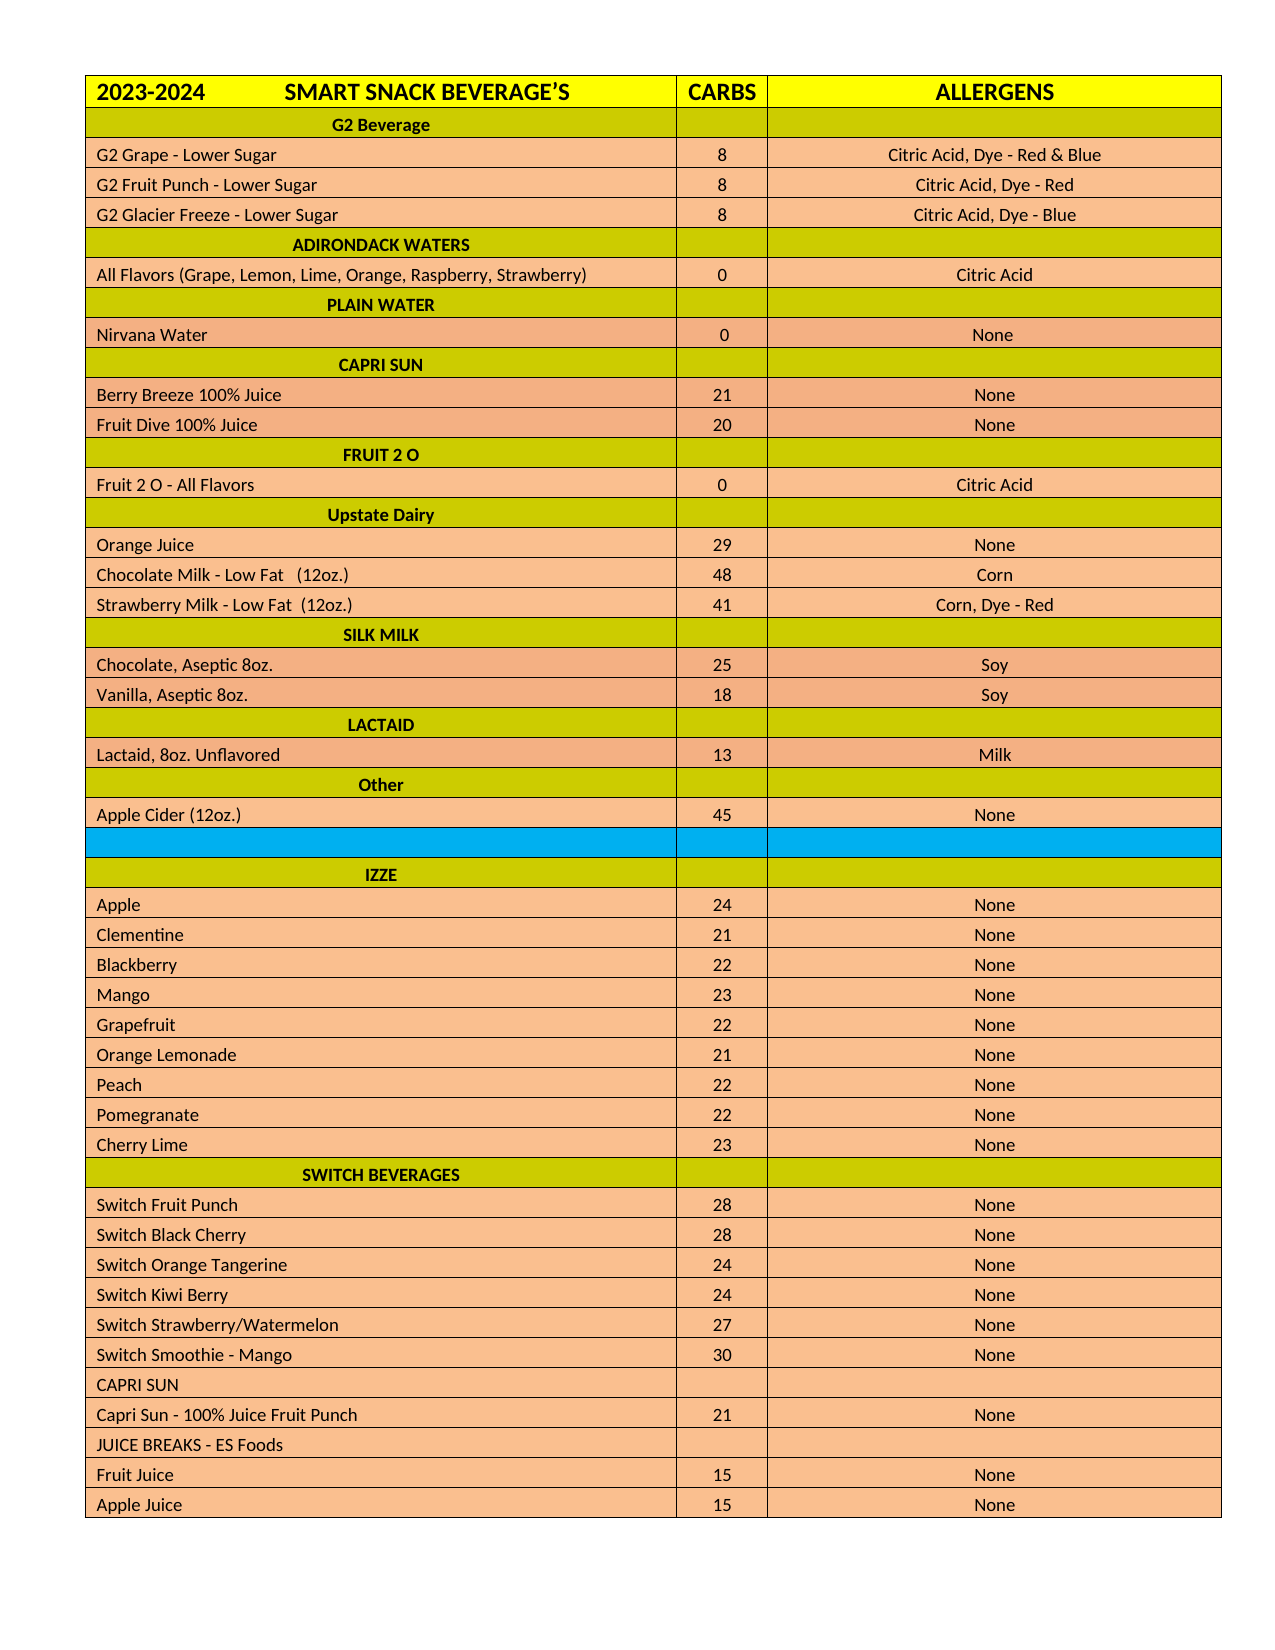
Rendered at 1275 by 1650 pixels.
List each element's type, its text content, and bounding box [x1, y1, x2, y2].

table_cell Citric Acid, Dye - Red [768, 168, 1221, 197]
table_cell Fruit Dive 100% Juice [86, 408, 676, 437]
table_cell [677, 498, 767, 527]
table_cell CAPRI SUN [86, 1368, 676, 1397]
table_cell [768, 1158, 1221, 1187]
table_cell [677, 1158, 767, 1187]
table_cell Fruit 2 O - All Flavors [86, 468, 676, 497]
table_cell 21 [677, 1038, 767, 1067]
table_cell Cherry Lime [86, 1128, 676, 1157]
table_cell 29 [677, 528, 767, 557]
table_cell [677, 858, 767, 887]
table_cell None [768, 888, 1221, 917]
table_cell Apple Juice [86, 1488, 676, 1517]
table_header ALLERGENS [768, 76, 1221, 107]
table_cell None [768, 1338, 1221, 1367]
table_cell 8 [677, 138, 767, 167]
table_cell 45 [677, 798, 767, 827]
table_cell 30 [677, 1338, 767, 1367]
table_cell G2 Fruit Punch - Lower Sugar [86, 168, 676, 197]
table_cell Upstate Dairy [86, 498, 676, 527]
table_cell Corn [768, 558, 1221, 587]
table_cell [677, 768, 767, 797]
table_cell None [768, 1488, 1221, 1517]
table_cell Grapefruit [86, 1008, 676, 1037]
table_cell Berry Breeze 100% Juice [86, 378, 676, 407]
table_cell LACTAID [86, 708, 676, 737]
table_cell Fruit Juice [86, 1458, 676, 1487]
table_cell G2 Grape - Lower Sugar [86, 138, 676, 167]
table_cell IZZE [86, 858, 676, 887]
table_cell Switch Black Cherry [86, 1218, 676, 1247]
table_cell None [768, 1128, 1221, 1157]
table_header CARBS [677, 76, 767, 107]
table_cell None [768, 1398, 1221, 1427]
table_cell SILK MILK [86, 618, 676, 647]
table_cell Citric Acid, Dye - Blue [768, 198, 1221, 227]
table_cell Nirvana Water [86, 318, 676, 347]
table_cell [677, 618, 767, 647]
table_cell [768, 1428, 1221, 1457]
table_cell [768, 1368, 1221, 1397]
table_cell None [768, 1278, 1221, 1307]
table_cell 22 [677, 1068, 767, 1097]
table_cell [768, 708, 1221, 737]
table_cell 41 [677, 588, 767, 617]
table_cell PLAIN WATER [86, 288, 676, 317]
table_cell None [768, 1098, 1221, 1127]
table_cell 15 [677, 1458, 767, 1487]
table_cell None [768, 1008, 1221, 1037]
table_cell G2 Beverage [86, 108, 676, 137]
table_cell None [768, 1038, 1221, 1067]
table_cell None [768, 1308, 1221, 1337]
table_cell Switch Strawberry/Watermelon [86, 1308, 676, 1337]
table_cell [768, 858, 1221, 887]
table_cell Switch Kiwi Berry [86, 1278, 676, 1307]
table_cell [677, 1368, 767, 1397]
table_cell [677, 288, 767, 317]
table_cell 24 [677, 1278, 767, 1307]
table_cell [768, 618, 1221, 647]
table_cell [677, 228, 767, 257]
table_cell JUICE BREAKS - ES Foods [86, 1428, 676, 1457]
table_cell 0 [677, 318, 767, 347]
table_cell 22 [677, 1008, 767, 1037]
table_header 2023-2024 SMART SNACK BEVERAGE’S [86, 76, 676, 107]
table_cell Orange Lemonade [86, 1038, 676, 1067]
table_cell 24 [677, 1248, 767, 1277]
table_cell [677, 828, 767, 857]
table_cell Clementine [86, 918, 676, 947]
table_cell 28 [677, 1188, 767, 1217]
table_cell 23 [677, 978, 767, 1007]
table_cell 28 [677, 1218, 767, 1247]
table_cell [677, 438, 767, 467]
table_cell Soy [768, 648, 1221, 677]
table_cell [768, 438, 1221, 467]
table_cell Capri Sun - 100% Juice Fruit Punch [86, 1398, 676, 1427]
table_cell Mango [86, 978, 676, 1007]
table_cell Corn, Dye - Red [768, 588, 1221, 617]
table_cell 27 [677, 1308, 767, 1337]
table_cell Apple Cider (12oz.) [86, 798, 676, 827]
table_cell 25 [677, 648, 767, 677]
table_cell [768, 768, 1221, 797]
table_cell Vanilla, Aseptic 8oz. [86, 678, 676, 707]
table_cell Orange Juice [86, 528, 676, 557]
table_cell None [768, 1188, 1221, 1217]
table_cell Citric Acid, Dye - Red & Blue [768, 138, 1221, 167]
table_cell All Flavors (Grape, Lemon, Lime, Orange, Raspberry, Strawberry) [86, 258, 676, 287]
table_cell None [768, 378, 1221, 407]
table_cell Switch Orange Tangerine [86, 1248, 676, 1277]
table_cell [677, 708, 767, 737]
table_cell 8 [677, 198, 767, 227]
table_cell 21 [677, 378, 767, 407]
table_cell [768, 228, 1221, 257]
table_cell CAPRI SUN [86, 348, 676, 377]
table_cell None [768, 1458, 1221, 1487]
table_cell Citric Acid [768, 258, 1221, 287]
table_cell Milk [768, 738, 1221, 767]
table_cell [768, 828, 1221, 857]
table_cell Chocolate Milk - Low Fat (12oz.) [86, 558, 676, 587]
table_cell [768, 108, 1221, 137]
table_cell Apple [86, 888, 676, 917]
table_cell 20 [677, 408, 767, 437]
table_cell None [768, 528, 1221, 557]
table_cell 21 [677, 918, 767, 947]
table_cell Switch Smoothie - Mango [86, 1338, 676, 1367]
table_cell [768, 288, 1221, 317]
table_cell [86, 828, 676, 857]
table_cell 24 [677, 888, 767, 917]
table_cell None [768, 408, 1221, 437]
table_cell Switch Fruit Punch [86, 1188, 676, 1217]
table_cell None [768, 1068, 1221, 1097]
table_cell Lactaid, 8oz. Unflavored [86, 738, 676, 767]
table_cell None [768, 918, 1221, 947]
table_cell Pomegranate [86, 1098, 676, 1127]
table_cell Soy [768, 678, 1221, 707]
table_cell None [768, 798, 1221, 827]
table_cell [768, 348, 1221, 377]
table_cell None [768, 948, 1221, 977]
table_cell None [768, 318, 1221, 347]
table_cell [768, 498, 1221, 527]
table_cell [677, 108, 767, 137]
table_cell [677, 348, 767, 377]
table_cell 23 [677, 1128, 767, 1157]
table_cell Blackberry [86, 948, 676, 977]
table_cell 22 [677, 1098, 767, 1127]
table_cell Strawberry Milk - Low Fat (12oz.) [86, 588, 676, 617]
table_cell 21 [677, 1398, 767, 1427]
table_cell Peach [86, 1068, 676, 1097]
table_cell None [768, 1248, 1221, 1277]
table_cell Citric Acid [768, 468, 1221, 497]
table_cell 18 [677, 678, 767, 707]
table_cell 22 [677, 948, 767, 977]
table_cell G2 Glacier Freeze - Lower Sugar [86, 198, 676, 227]
table_cell SWITCH BEVERAGES [86, 1158, 676, 1187]
table_cell 0 [677, 258, 767, 287]
table_cell FRUIT 2 O [86, 438, 676, 467]
table_cell None [768, 1218, 1221, 1247]
table_cell 48 [677, 558, 767, 587]
table_cell Chocolate, Aseptic 8oz. [86, 648, 676, 677]
table_cell None [768, 978, 1221, 1007]
table_cell ADIRONDACK WATERS [86, 228, 676, 257]
table_cell [677, 1428, 767, 1457]
table_cell 15 [677, 1488, 767, 1517]
table_cell 13 [677, 738, 767, 767]
table_cell Other [86, 768, 676, 797]
table_cell 8 [677, 168, 767, 197]
table_cell 0 [677, 468, 767, 497]
